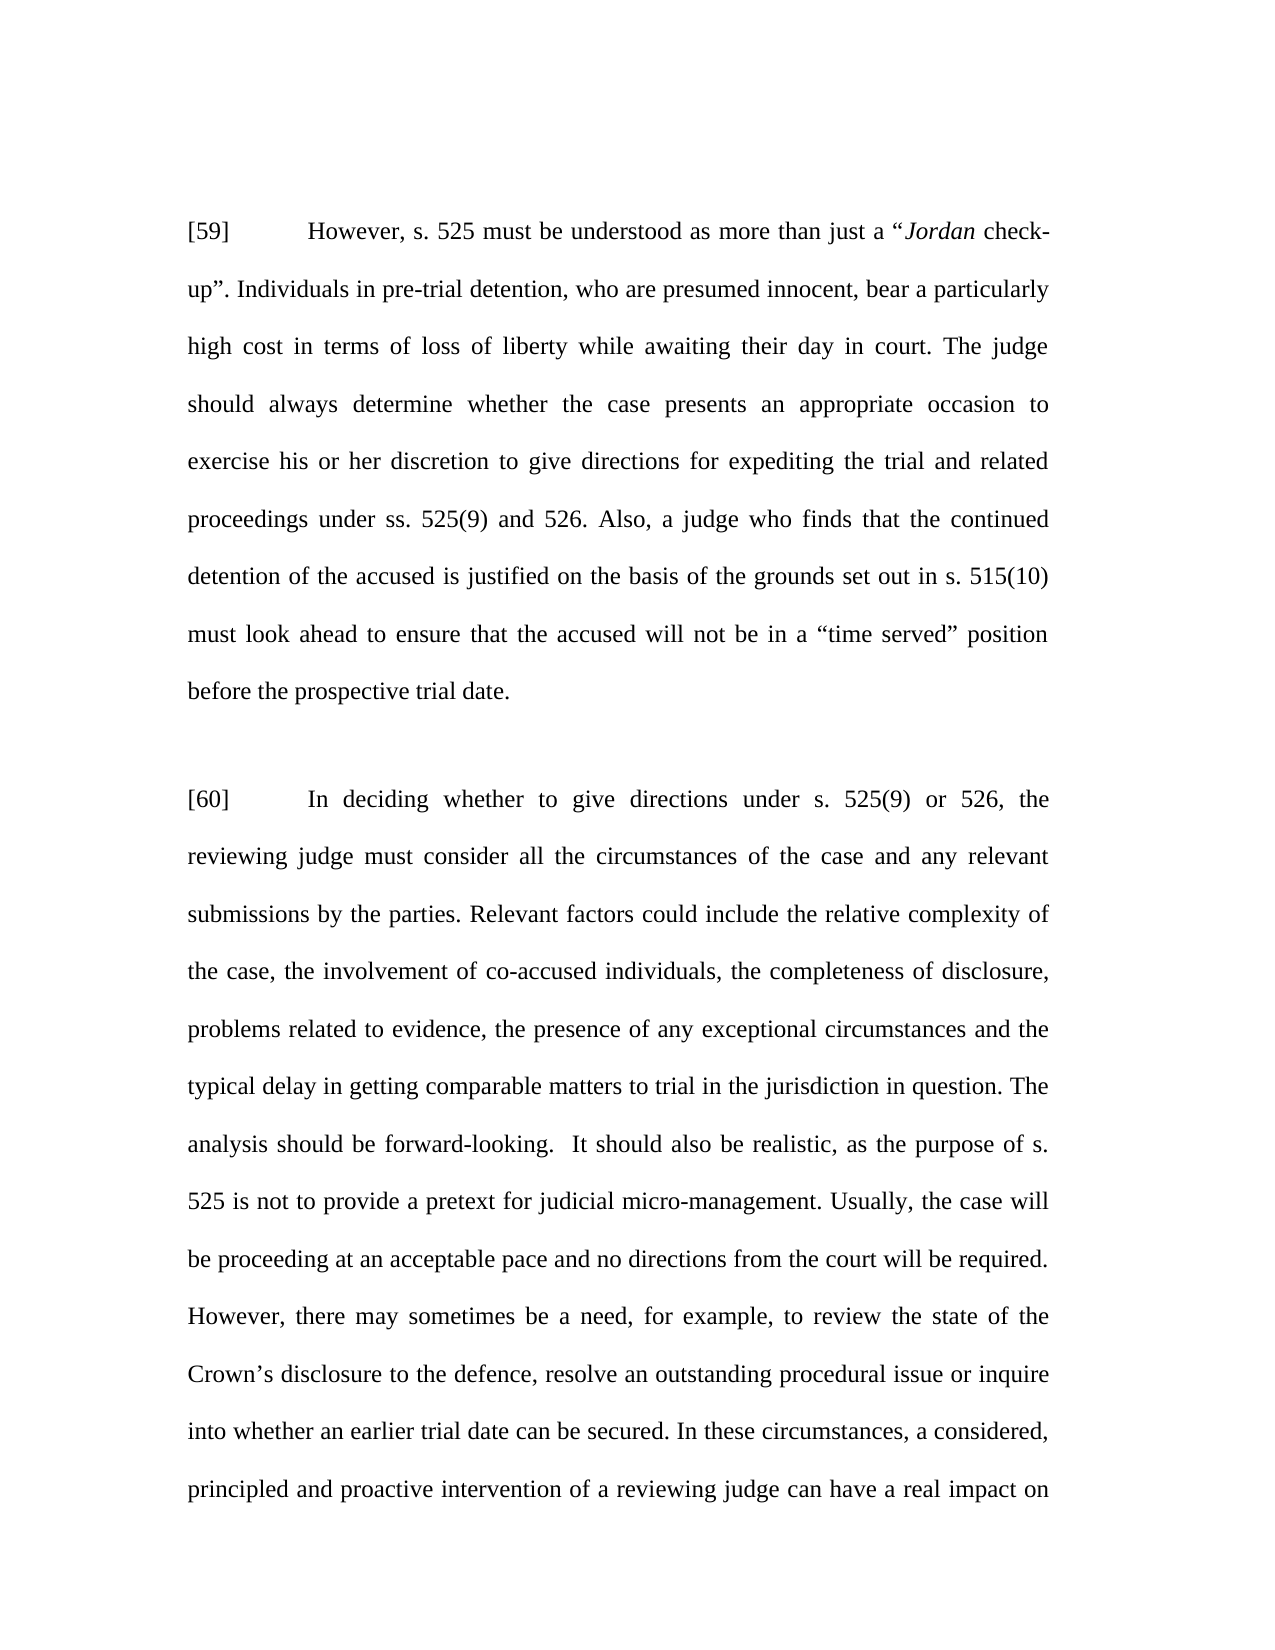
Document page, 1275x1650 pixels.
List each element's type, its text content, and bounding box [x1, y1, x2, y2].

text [187, 784, 1050, 1503]
text However, s. 525 must be understood as more than just a “Jordan check-up”. Individuals in pre-trial detention, who are presumed innocent, bear a particularly high cost in terms of loss of liberty while awaiting their day in court. The judge should always determine whether the case presents an appropriate occasion to exercise his or her discretion to give directions for expediting the trial and related proceedings under ss. 525(9) and 526. Also, a judge who finds that the continued detention of the accused is justified on the basis of the grounds set out in s. 515(10) must look ahead to ensure that the accused will not be in a “time served” position before the prospective trial date. [187, 216, 1050, 705]
